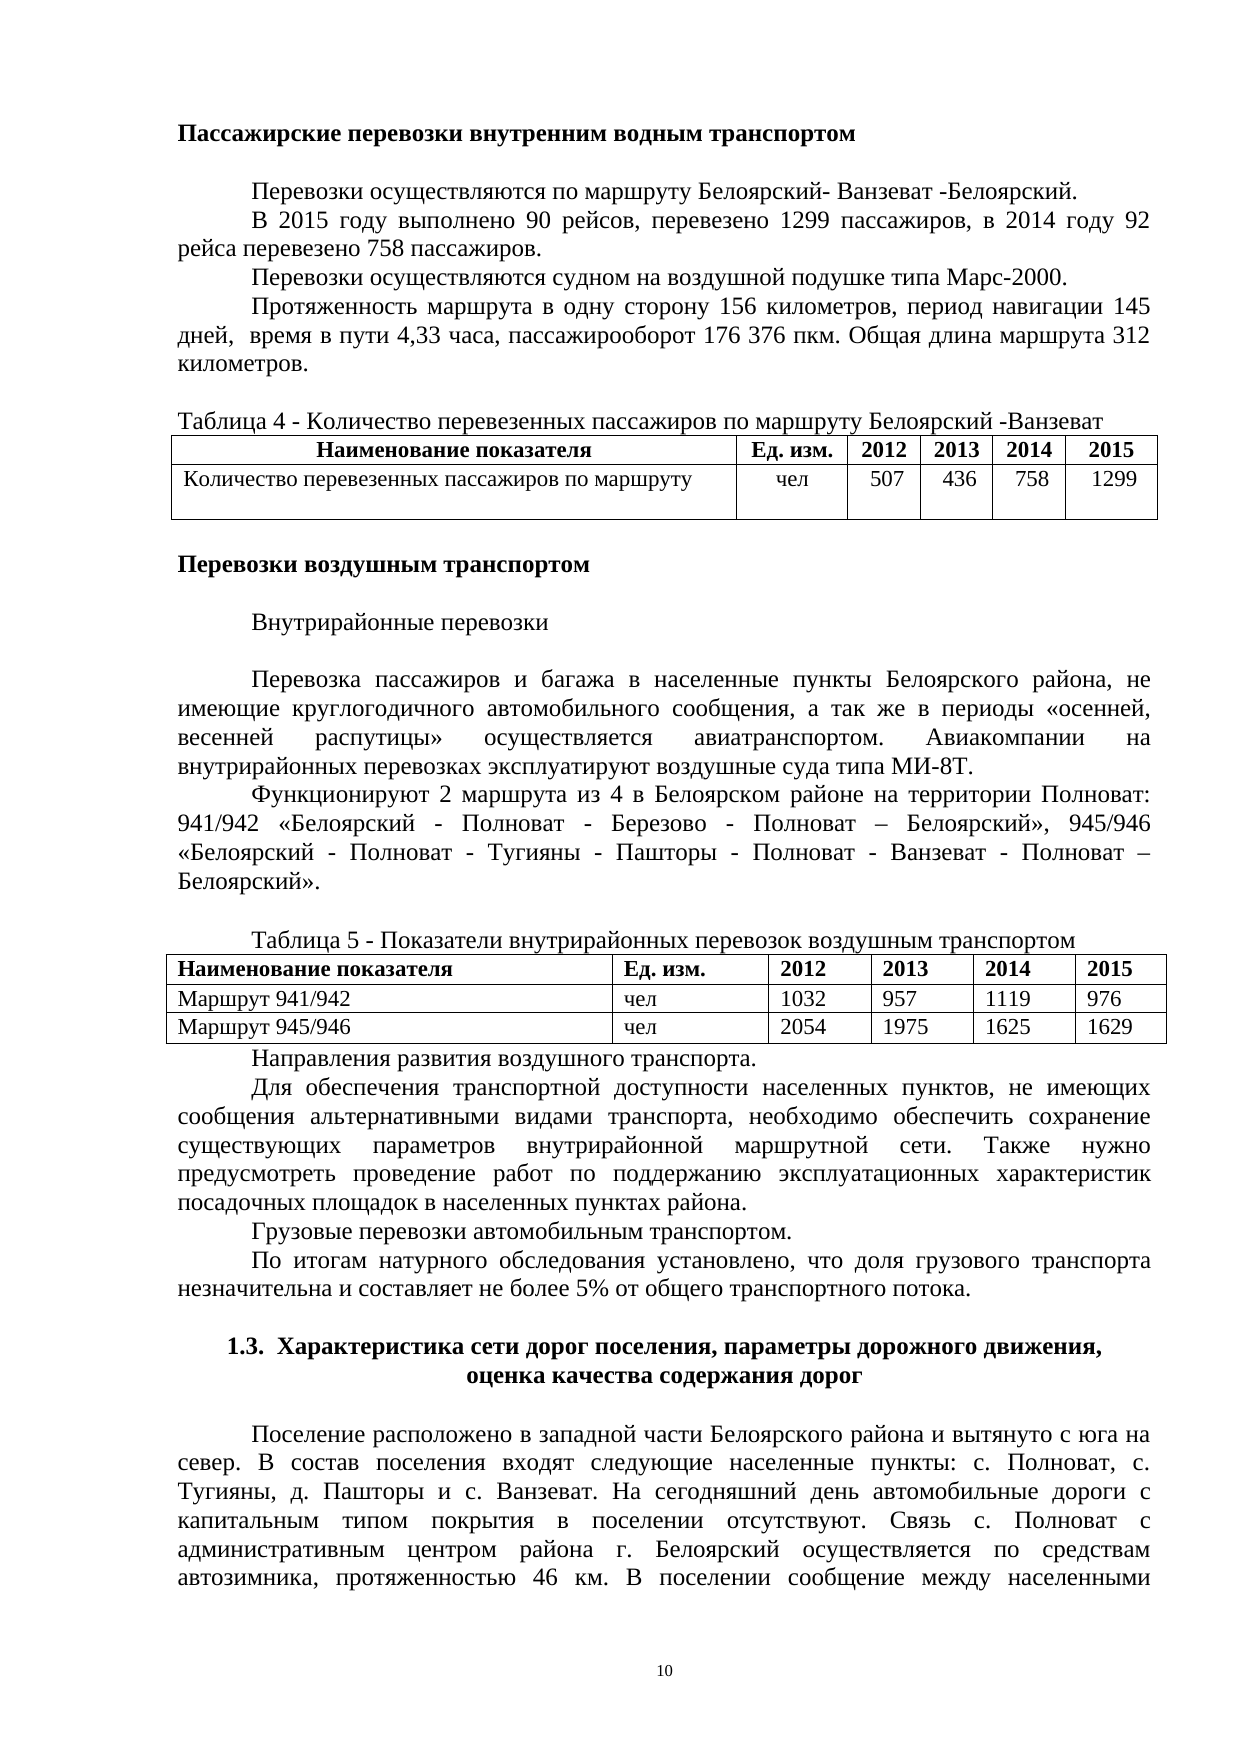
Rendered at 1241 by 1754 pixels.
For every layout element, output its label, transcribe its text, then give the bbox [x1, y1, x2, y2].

table_cell 2054 [769, 1013, 871, 1042]
text Протяженность маршрута в одну сторону 156 километров, период навигации 145 дней, время в пути 4,33 часа, пассажирооборот 176 376 пкм. Общая длина маршрута 312 километров. [177, 291, 1152, 377]
table_cell чел [613, 1013, 768, 1042]
table_header 2014 [974, 955, 1075, 984]
table_header Ед. изм. [613, 955, 768, 984]
text Направления развития воздушного транспорта. [177, 1044, 1152, 1072]
table_cell 1625 [974, 1013, 1075, 1042]
table_header Наименование показателя [167, 955, 612, 984]
subtitle Перевозки воздушным транспортом [177, 549, 1152, 578]
table_header 2015 [1076, 955, 1166, 984]
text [177, 1419, 1152, 1591]
table_header 2013 [921, 436, 992, 463]
text Таблица 5 - Показатели внутрирайонных перевозок воздушным транспортом [177, 926, 1152, 954]
table_header 2012 [848, 436, 920, 463]
table_header 2012 [769, 955, 871, 984]
table_cell Маршрут 945/946 [167, 1013, 612, 1042]
table_header 2015 [1066, 436, 1157, 463]
text Перевозка пассажиров и багажа в населенные пункты Белоярского района, не имеющие круглогодичного автомобильного сообщения, а так же в периоды «осенней, весенней распутицы» осуществляется авиатранспортом. Авиакомпании на внутрирайонных перевозках эксплуатируют воздушные суда типа МИ-8Т. [177, 664, 1152, 779]
table_cell 1299 [1066, 465, 1157, 519]
table_cell 976 [1076, 985, 1166, 1012]
text Таблица 4 - Количество перевезенных пассажиров по маршруту Белоярский -Ванзеват [177, 406, 1152, 435]
table_cell 957 [872, 985, 973, 1012]
table_cell Количество перевезенных пассажиров по маршруту [172, 465, 736, 519]
text Перевозки осуществляются по маршруту Белоярский- Ванзеват -Белоярский. [177, 176, 1152, 205]
text Грузовые перевозки автомобильным транспортом. [177, 1216, 1152, 1245]
table_header 2013 [872, 955, 973, 984]
table_header Наименование показателя [172, 436, 736, 463]
table_cell Маршрут 941/942 [167, 985, 612, 1012]
table_cell 507 [848, 465, 920, 519]
subtitle оценка качества содержания дорог [177, 1360, 1152, 1388]
text Внутрирайонные перевозки [177, 607, 1152, 636]
text В 2015 году выполнено 90 рейсов, перевезено 1299 пассажиров, в 2014 году 92 рейса перевезено 758 пассажиров. [177, 205, 1152, 262]
table_header 2014 [993, 436, 1065, 463]
table_cell чел [613, 985, 768, 1012]
table_header Ед. изм. [737, 436, 847, 463]
table_cell 1975 [872, 1013, 973, 1042]
text Функционируют 2 маршрута из 4 в Белоярском районе на территории Полноват: 941/942 «Белоярский - Полноват - Березово - Полноват – Белоярский», 945/946 «Белоярский - Полноват - Тугияны - Пашторы - Полноват - Ванзеват - Полноват – Белоярский». [177, 779, 1152, 894]
text По итогам натурного обследования установлено, что доля грузового транспорта незначительна и составляет не более 5% от общего транспортного потока. [177, 1245, 1152, 1302]
text Перевозки осуществляются судном на воздушной подушке типа Марс-2000. [177, 262, 1152, 291]
table_cell 436 [921, 465, 992, 519]
subtitle 1.3. Характеристика сети дорог поселения, параметры дорожного движения, [177, 1331, 1152, 1360]
subtitle Пассажирские перевозки внутренним водным транспортом [177, 118, 1152, 147]
table_cell 1032 [769, 985, 871, 1012]
text Для обеспечения транспортной доступности населенных пунктов, не имеющих сообщения альтернативными видами транспорта, необходимо обеспечить сохранение существующих параметров внутрирайонной маршрутной сети. Также нужно предусмотреть проведение работ по поддержанию эксплуатационных характеристик посадочных площадок в населенных пунктах района. [177, 1072, 1152, 1216]
table_cell 1629 [1076, 1013, 1166, 1042]
table_cell чел [737, 465, 847, 519]
table_cell 1119 [974, 985, 1075, 1012]
table_cell 758 [993, 465, 1065, 519]
